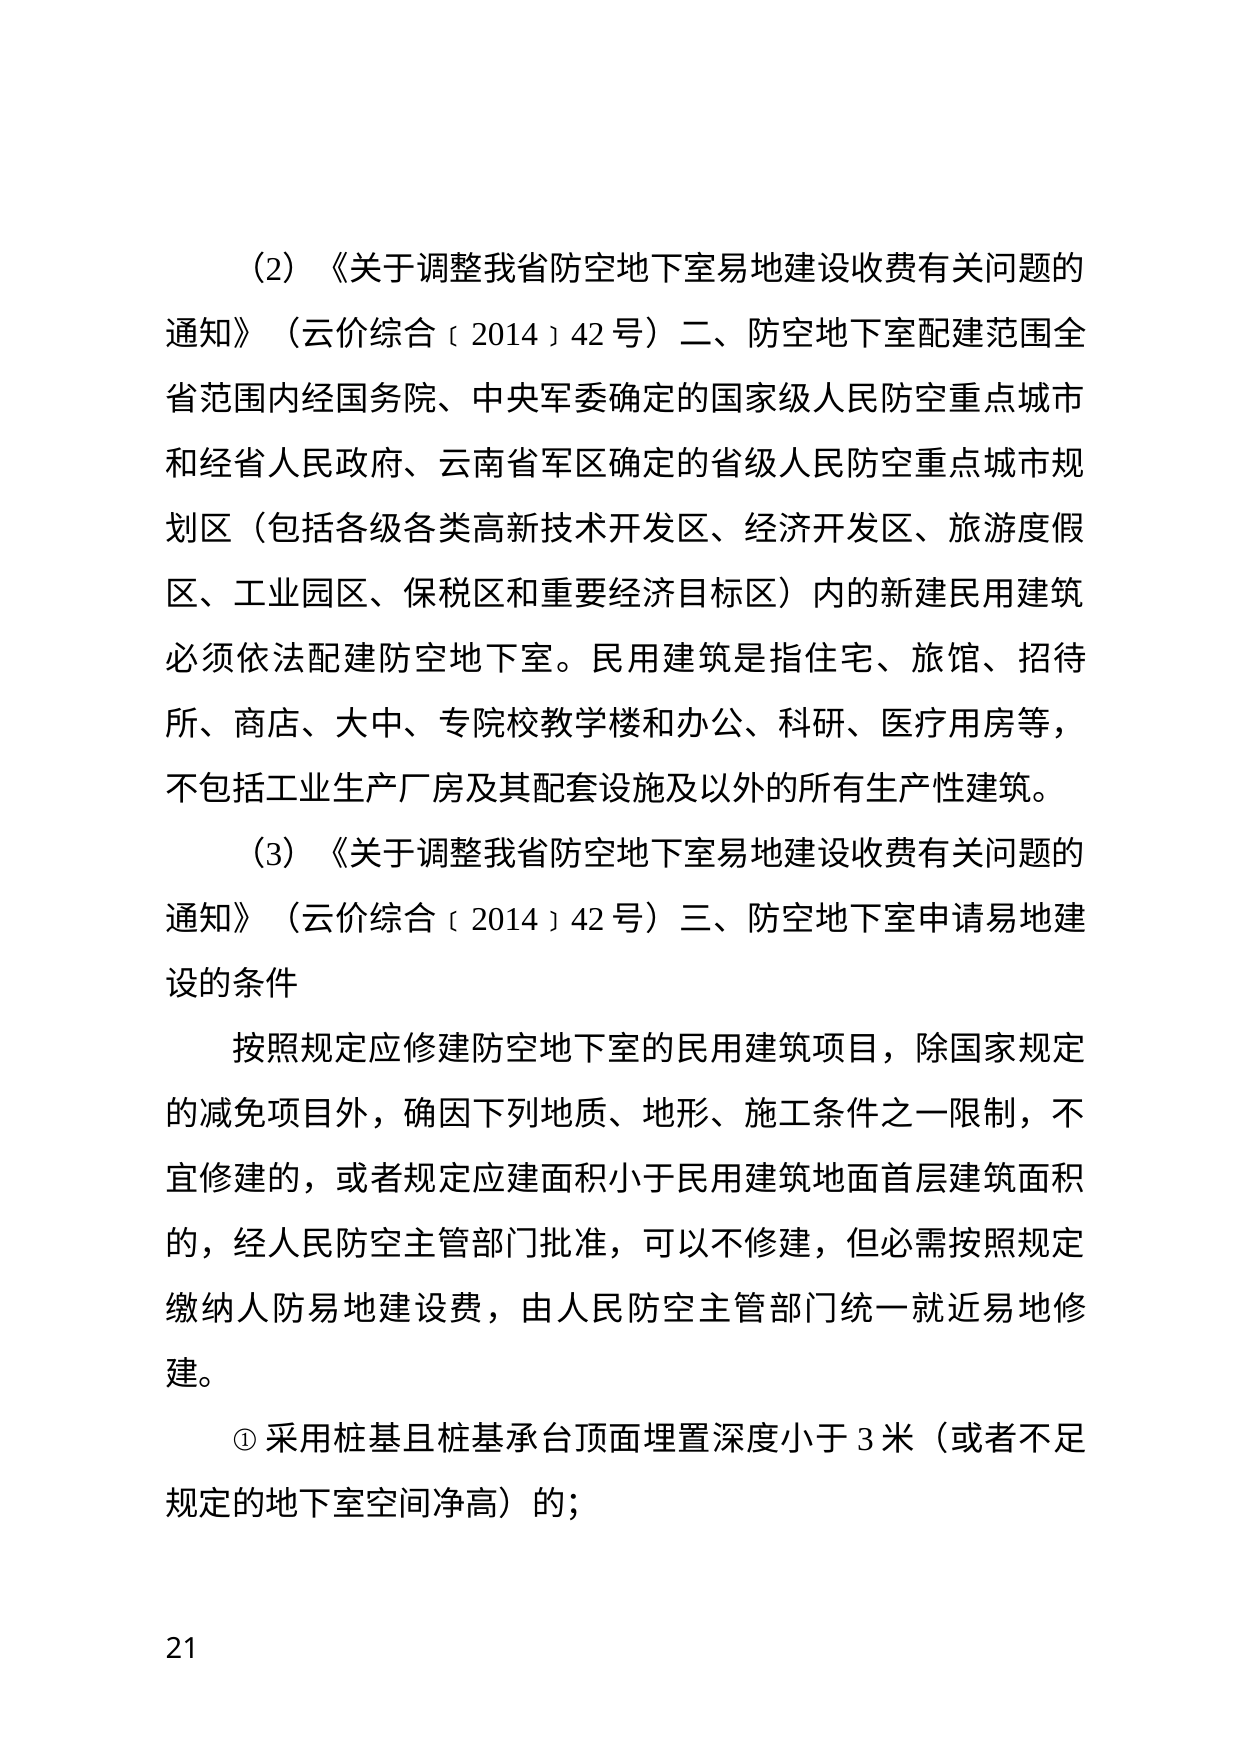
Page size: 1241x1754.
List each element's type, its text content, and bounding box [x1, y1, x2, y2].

text （3）《关于调整我省防空地下室易地建设收费有关问题的通知》（云价综合﹝2014﹞42号）三、防空地下室申请易地建设的条件 [165, 818, 1087, 1013]
text （2）《关于调整我省防空地下室易地建设收费有关问题的通知》（云价综合﹝2014﹞42号）二、防空地下室配建范围全省范围内经国务院、中央军委确定的国家级人民防空重点城市和经省人民政府、云南省军区确定的省级人民防空重点城市规划区（包括各级各类高新技术开发区、经济开发区、旅游度假区、工业园区、保税区和重要经济目标区）内的新建民用建筑必须依法配建防空地下室。民用建筑是指住宅、旅馆、招待所、商店、大中、专院校教学楼和办公、科研、医疗用房等，不包括工业生产厂房及其配套设施及以外的所有生产性建筑。 [165, 233, 1087, 818]
text 按照规定应修建防空地下室的民用建筑项目，除国家规定的减免项目外，确因下列地质、地形、施工条件之一限制，不宜修建的，或者规定应建面积小于民用建筑地面首层建筑面积的，经人民防空主管部门批准，可以不修建，但必需按照规定缴纳人防易地建设费，由人民防空主管部门统一就近易地修建。 [165, 1013, 1087, 1403]
text ①采用桩基且桩基承台顶面埋置深度小于3米（或者不足规定的地下室空间净高）的； [165, 1403, 1087, 1533]
